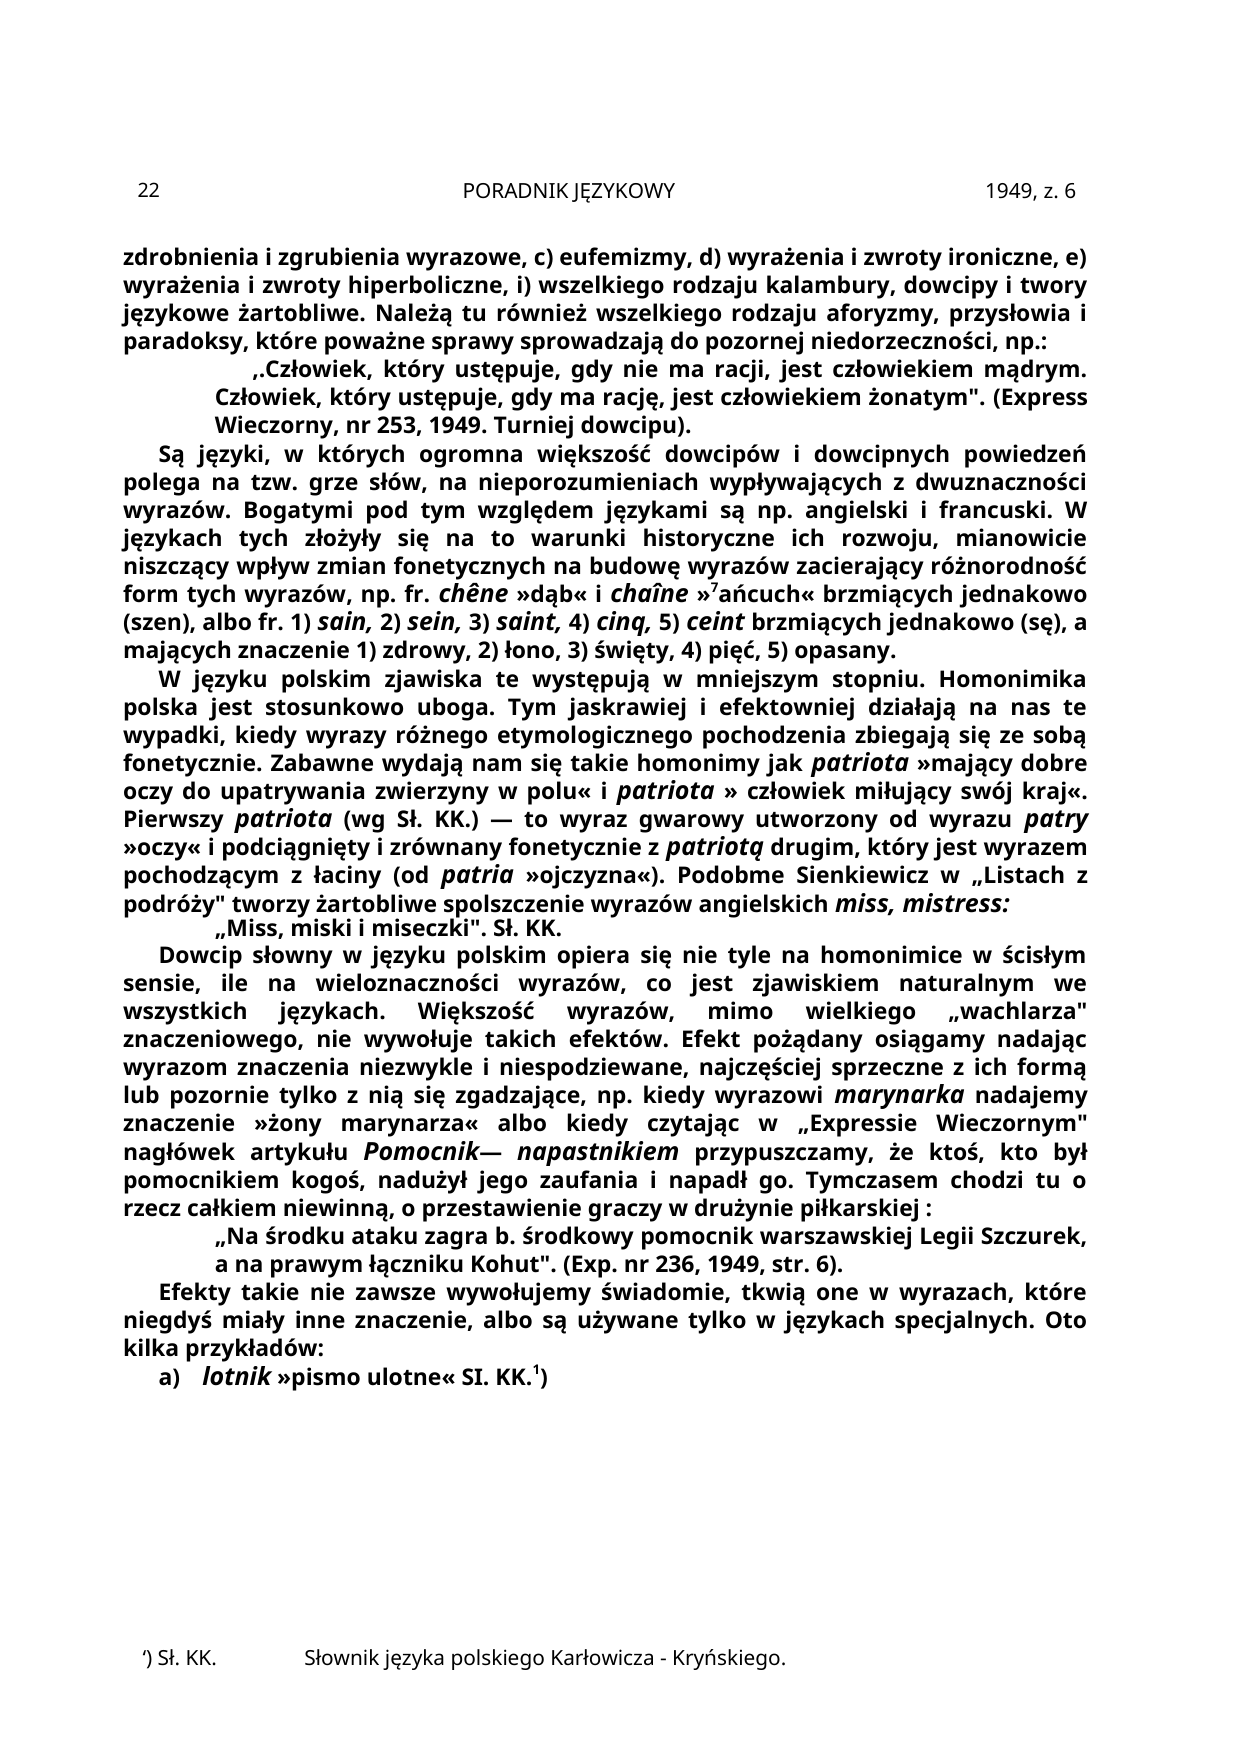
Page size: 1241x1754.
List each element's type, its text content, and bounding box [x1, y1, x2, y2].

text zdrobnienia i zgrubienia wyrazowe, c) eufemizmy, d) wyrażenia i zwroty ironiczne, e) wyrażenia i zwroty hiperboliczne, i) wszelkiego rodzaju kalambury, dowcipy i twory językowe żartobliwe. Należą tu również wszelkiego rodzaju aforyzmy, przysłowia i paradoksy, które poważne sprawy sprowadzają do pozornej niedorzeczności, np.: [123, 243, 1088, 355]
text Efekty takie nie zawsze wywołujemy świadomie, tkwią one w wyrazach, które niegdyś miały inne znaczenie, albo są używane tylko w językach specjalnych. Oto kilka przykładów: [123, 1278, 1088, 1362]
list lotnik »pismo ulotne« SI. KK.1) [123, 1362, 1088, 1391]
text PORADNIK JĘZYKOWY 1949, z. 6 [462, 182, 1076, 202]
text „Miss, miski i miseczki". Sł. KK. [214, 918, 1088, 941]
text 22 [137, 182, 160, 202]
text Dowcip słowny w języku polskim opiera się nie tyle na homonimice w ścisłym sensie, ile na wieloznaczności wyrazów, co jest zjawiskiem naturalnym we wszystkich językach. Większość wyrazów, mimo wielkiego „wachlarza" znaczeniowego, nie wywołuje takich efektów. Efekt pożądany osiągamy nadając wyrazom znaczenia niezwykle i niespodziewane, najczęściej sprzeczne z ich formą lub pozornie tylko z nią się zgadzające, np. kiedy wyrazowi marynarka nadajemy znaczenie »żony marynarza« albo kiedy czytając w „Expressie Wieczornym" nagłówek artykułu Ротоспik— napastnikiem przypuszczamy, że ktoś, kto był pomocnikiem kogoś, nadużył jego zaufania i napadł go. Tymczasem chodzi tu o rzecz całkiem niewinną, o przestawienie graczy w drużynie piłkarskiej : [123, 941, 1088, 1222]
text „Na środku ataku zagra b. środkowy pomocnik warszawskiej Legii Szczurek, a na prawym łączniku Kohut". (Exp. nr 236, 1949, str. 6). [214, 1222, 1088, 1278]
text ‘) Sł. KK. [142, 1648, 217, 1669]
text Słownik języka polskiego Karłowicza - Kryńskiego. [304, 1649, 787, 1670]
text ,.Człowiek, który ustępuje, gdy nie ma racji, jest człowiekiem mądrym. Człowiek, który ustępuje, gdy ma rację, jest człowiekiem żonatym". (Express Wieczorny, nr 253, 1949. Turniej dowcipu). [214, 355, 1088, 439]
text W języku polskim zjawiska te występują w mniejszym stopniu. Homonimika polska jest stosunkowo uboga. Tym jaskrawiej i efektowniej działają na nas te wypadki, kiedy wyrazy różnego etymologicznego pochodzenia zbiegają się ze sobą fonetycznie. Zabawne wydają nam się takie homonimy jak patriota »mający dobre oczy do upatrywania zwierzyny w polu« i patriota » człowiek miłujący swój kraj«. Pierwszy patriota (wg Sł. KK.) — to wyraz gwarowy utworzony od wyrazu patry »oczy« i podciągnięty i zrównany fonetycznie z patriotą drugim, który jest wyrazem pochodzącym z łaciny (od patria »ojczyzna«). Podobme Sienkiewicz w „Listach z podróży" tworzy żartobliwe spolszczenie wyrazów angielskich miss, mistress: [123, 664, 1088, 918]
text Są języki, w których ogromna większość dowcipów i dowcipnych powiedzeń polega na tzw. grze słów, na nieporozumieniach wypływających z dwuznaczności wyrazów. Bogatymi pod tym względem językami są np. angielski i francuski. W językach tych złożyły się na to warunki historyczne ich rozwoju, mianowicie niszczący wpływ zmian fonetycznych na budowę wyrazów zacierający różnorodność form tych wyrazów, np. fr. chêne »dąb« i chaîne »7ańcuch« brzmiących jednakowo (szen), albo fr. 1) sain, 2) sein, 3) saint, 4) cinq, 5) ceint brzmiących jednakowo (sę), a mających znaczenie 1) zdrowy, 2) łono, 3) święty, 4) pięć, 5) opasany. [123, 439, 1088, 664]
